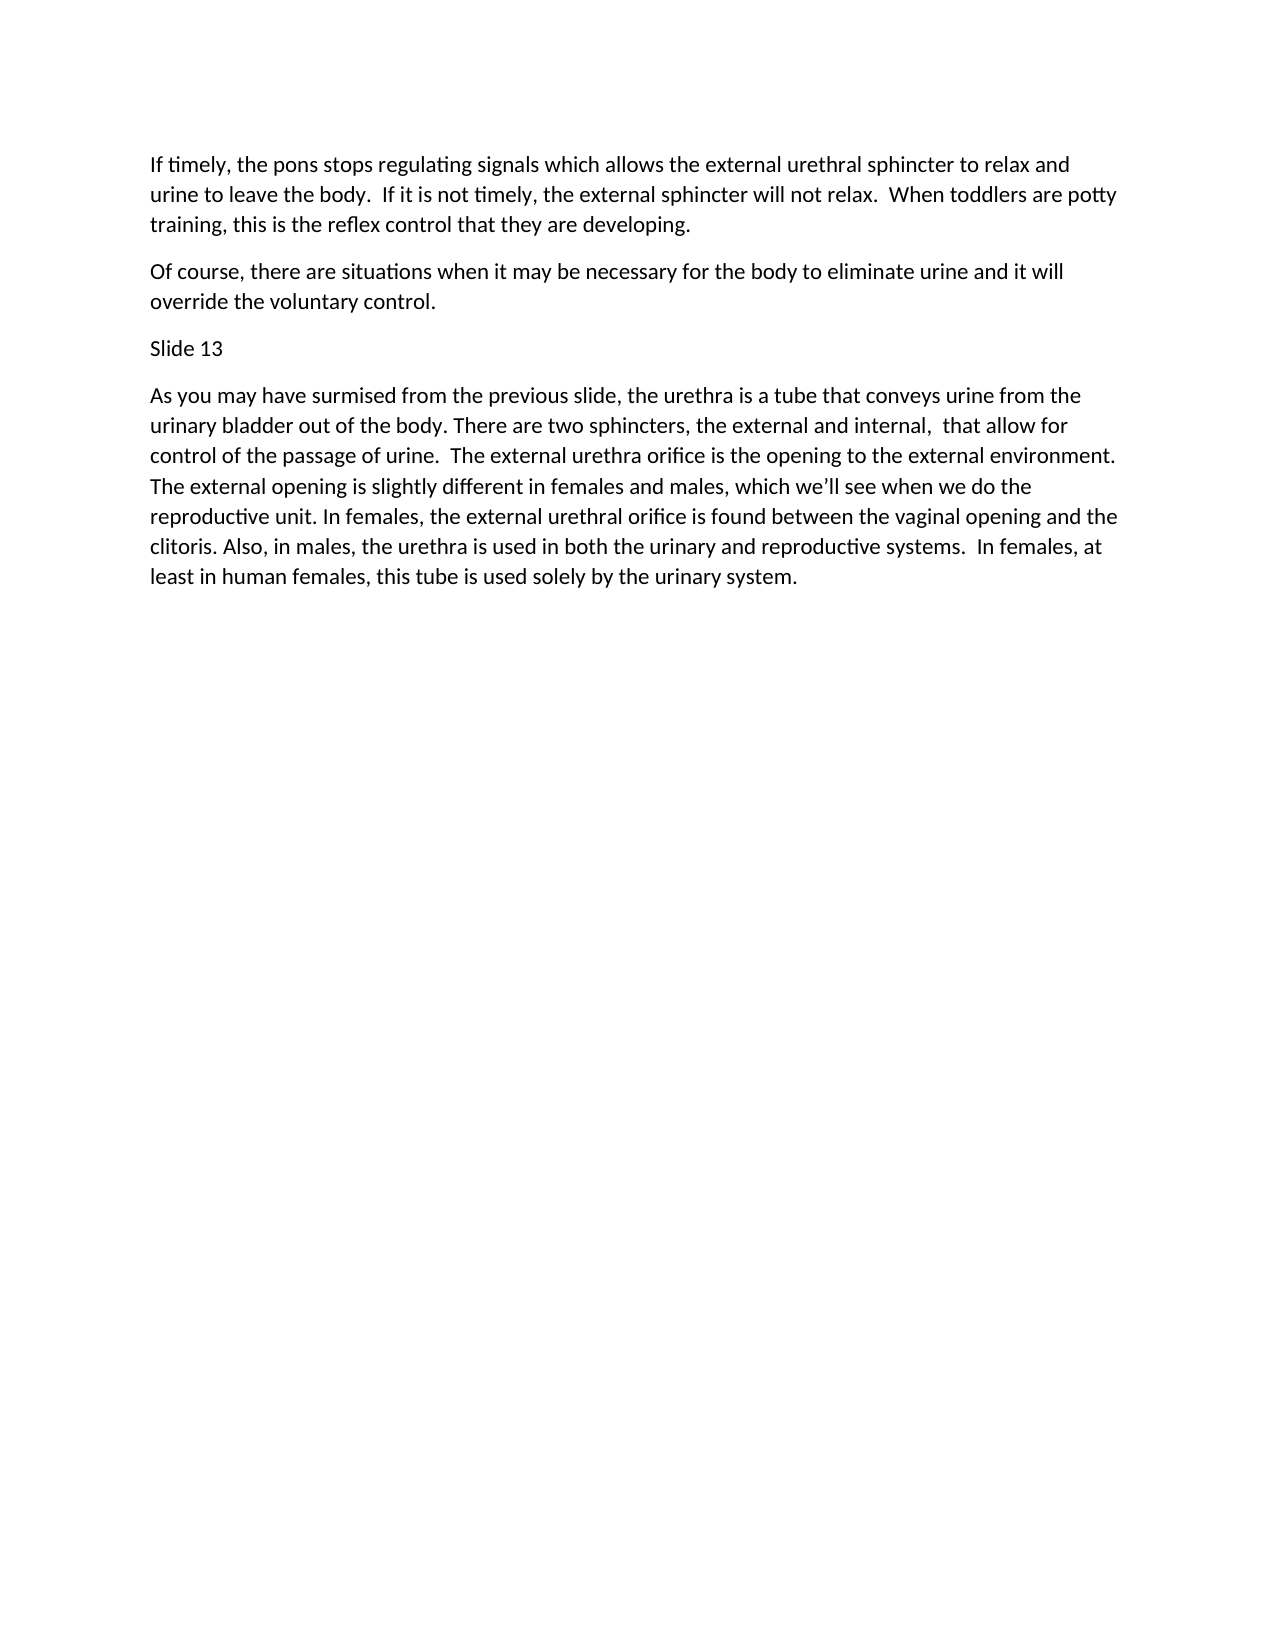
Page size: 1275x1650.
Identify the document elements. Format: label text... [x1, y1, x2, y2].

text Slide 13 [150, 334, 1125, 362]
text As you may have surmised from the previous slide, the urethra is a tube that conveys urine from the urinary bladder out of the body. There are two sphincters, the external and internal, that allow for control of the passage of urine. The external urethra orifice is the opening to the external environment. The external opening is slightly different in females and males, which we’ll see when we do the reproductive unit. In females, the external urethral orifice is found between the vaginal opening and the clitoris. Also, in males, the urethra is used in both the urinary and reproductive systems. In females, at least in human females, this tube is used solely by the urinary system. [150, 381, 1125, 591]
text Of course, there are situations when it may be necessary for the body to eliminate urine and it will override the voluntary control. [150, 257, 1125, 316]
text If timely, the pons stops regulating signals which allows the external urethral sphincter to relax and urine to leave the body. If it is not timely, the external sphincter will not relax. When toddlers are potty training, this is the reflex control that they are developing. [150, 150, 1125, 238]
